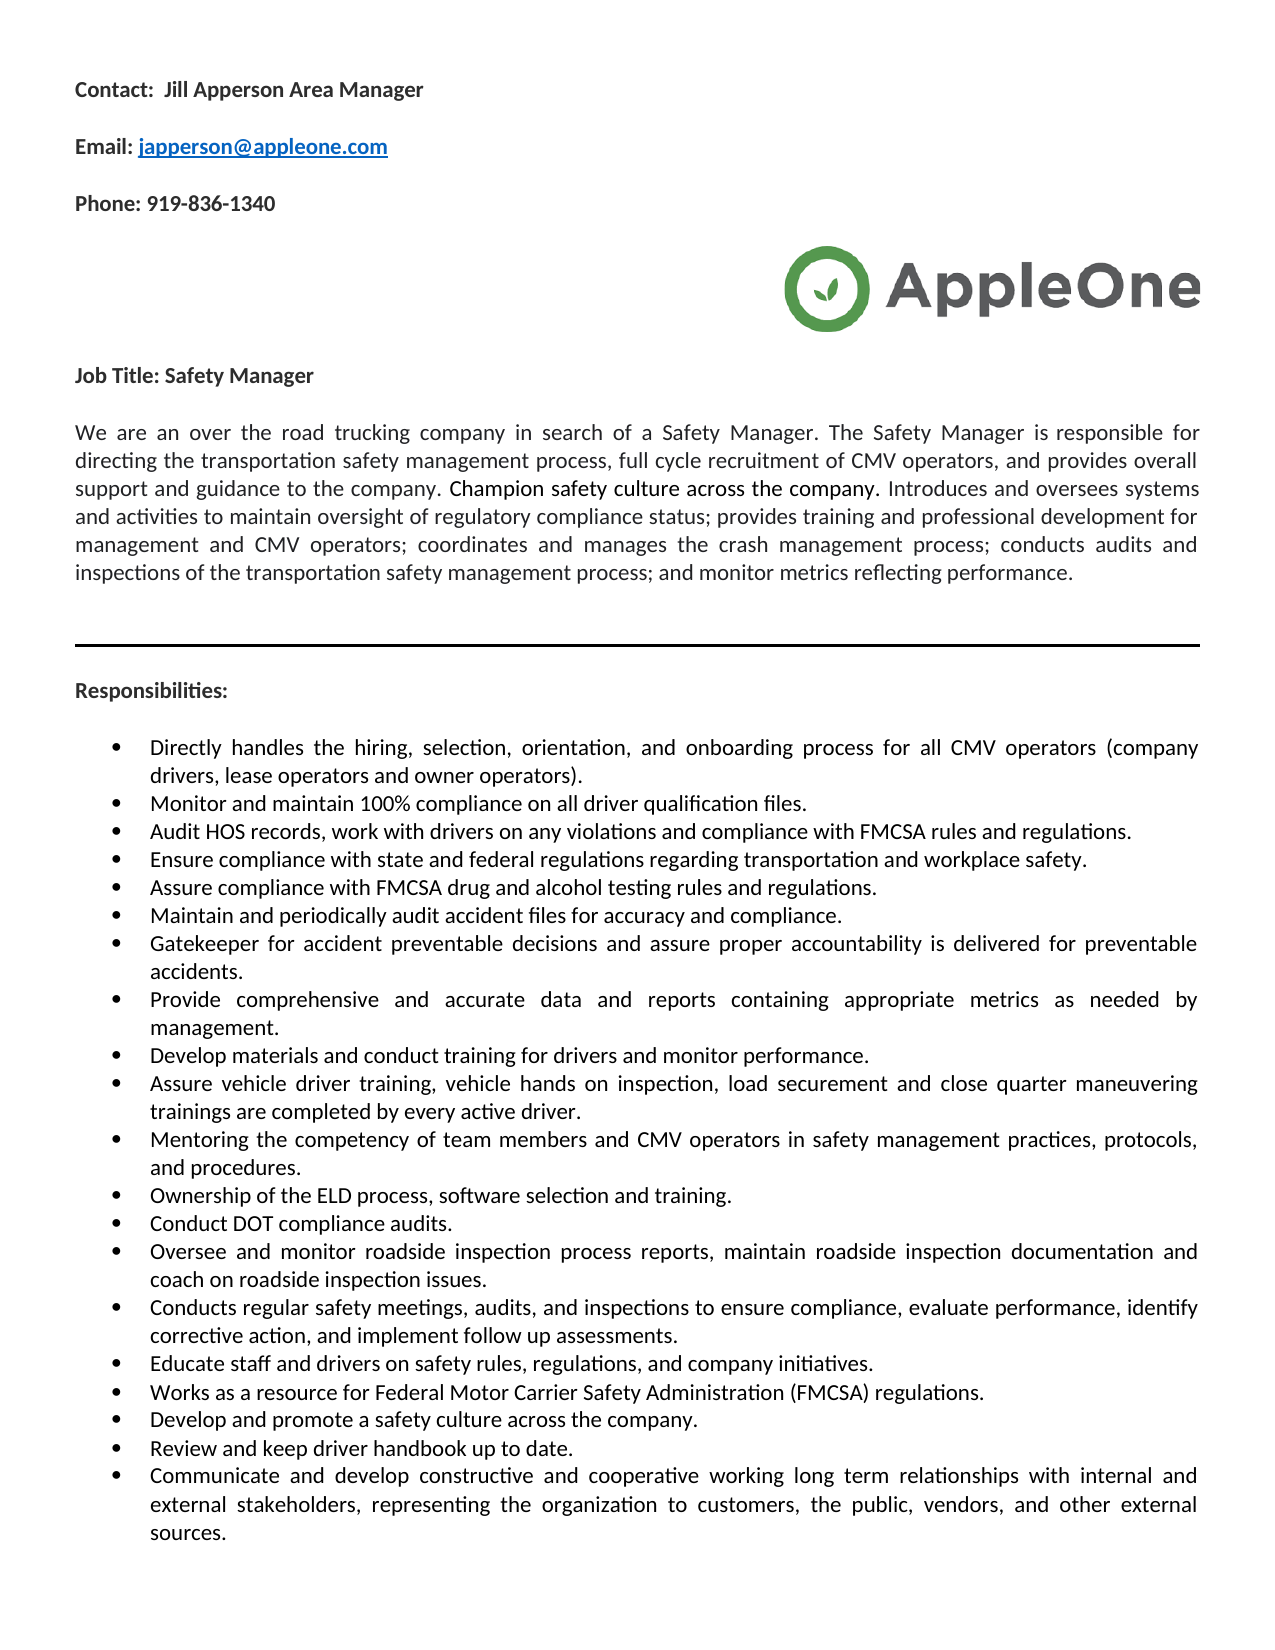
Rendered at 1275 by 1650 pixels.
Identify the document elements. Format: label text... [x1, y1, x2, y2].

list Mentoring the competency of team members and CMV operators in safety management practices, protocols, and procedures. [112, 1417, 1200, 1473]
list Assure compliance with FMCSA drug and alcohol testing rules and regulations. [112, 990, 1200, 1018]
list Maintain and periodically audit accident files for accuracy and compliance. [112, 1047, 1200, 1075]
list Monitor and maintain 100% compliance on all driver qualification files. [112, 818, 1200, 846]
list Develop materials and conduct training for drivers and monitor performance. [112, 1275, 1200, 1303]
text Phone: 919-836-1340 [75, 189, 1200, 217]
list Provide comprehensive and accurate data and reports containing appropriate metrics as needed by management. [112, 1189, 1200, 1246]
list Directly handles the hiring, selection, orientation, and onboarding process for all CMV operators (company drivers, lease operators and owner operators). [112, 733, 1200, 789]
list Gatekeeper for accident preventable decisions and assure proper accountability is delivered for preventable accidents. [112, 1104, 1200, 1160]
list Ensure compliance with state and federal regulations regarding transportation and workplace safety. [112, 933, 1200, 961]
text Job Title: Safety Manager [75, 361, 1200, 389]
list Assure vehicle driver training, vehicle hands on inspection, load securement and close quarter maneuvering trainings are completed by every active driver. [112, 1332, 1200, 1388]
list Audit HOS records, work with drivers on any violations and compliance with FMCSA rules and regulations. [112, 876, 1200, 903]
text Contact: Jill Apperson Area Manager [75, 75, 1200, 103]
list Ownership of the ELD process, software selection and training. [112, 1502, 1200, 1530]
picture [784, 246, 1200, 332]
text Email: japperson@appleone.com [75, 132, 1200, 160]
text Responsibilities: [75, 676, 1200, 704]
